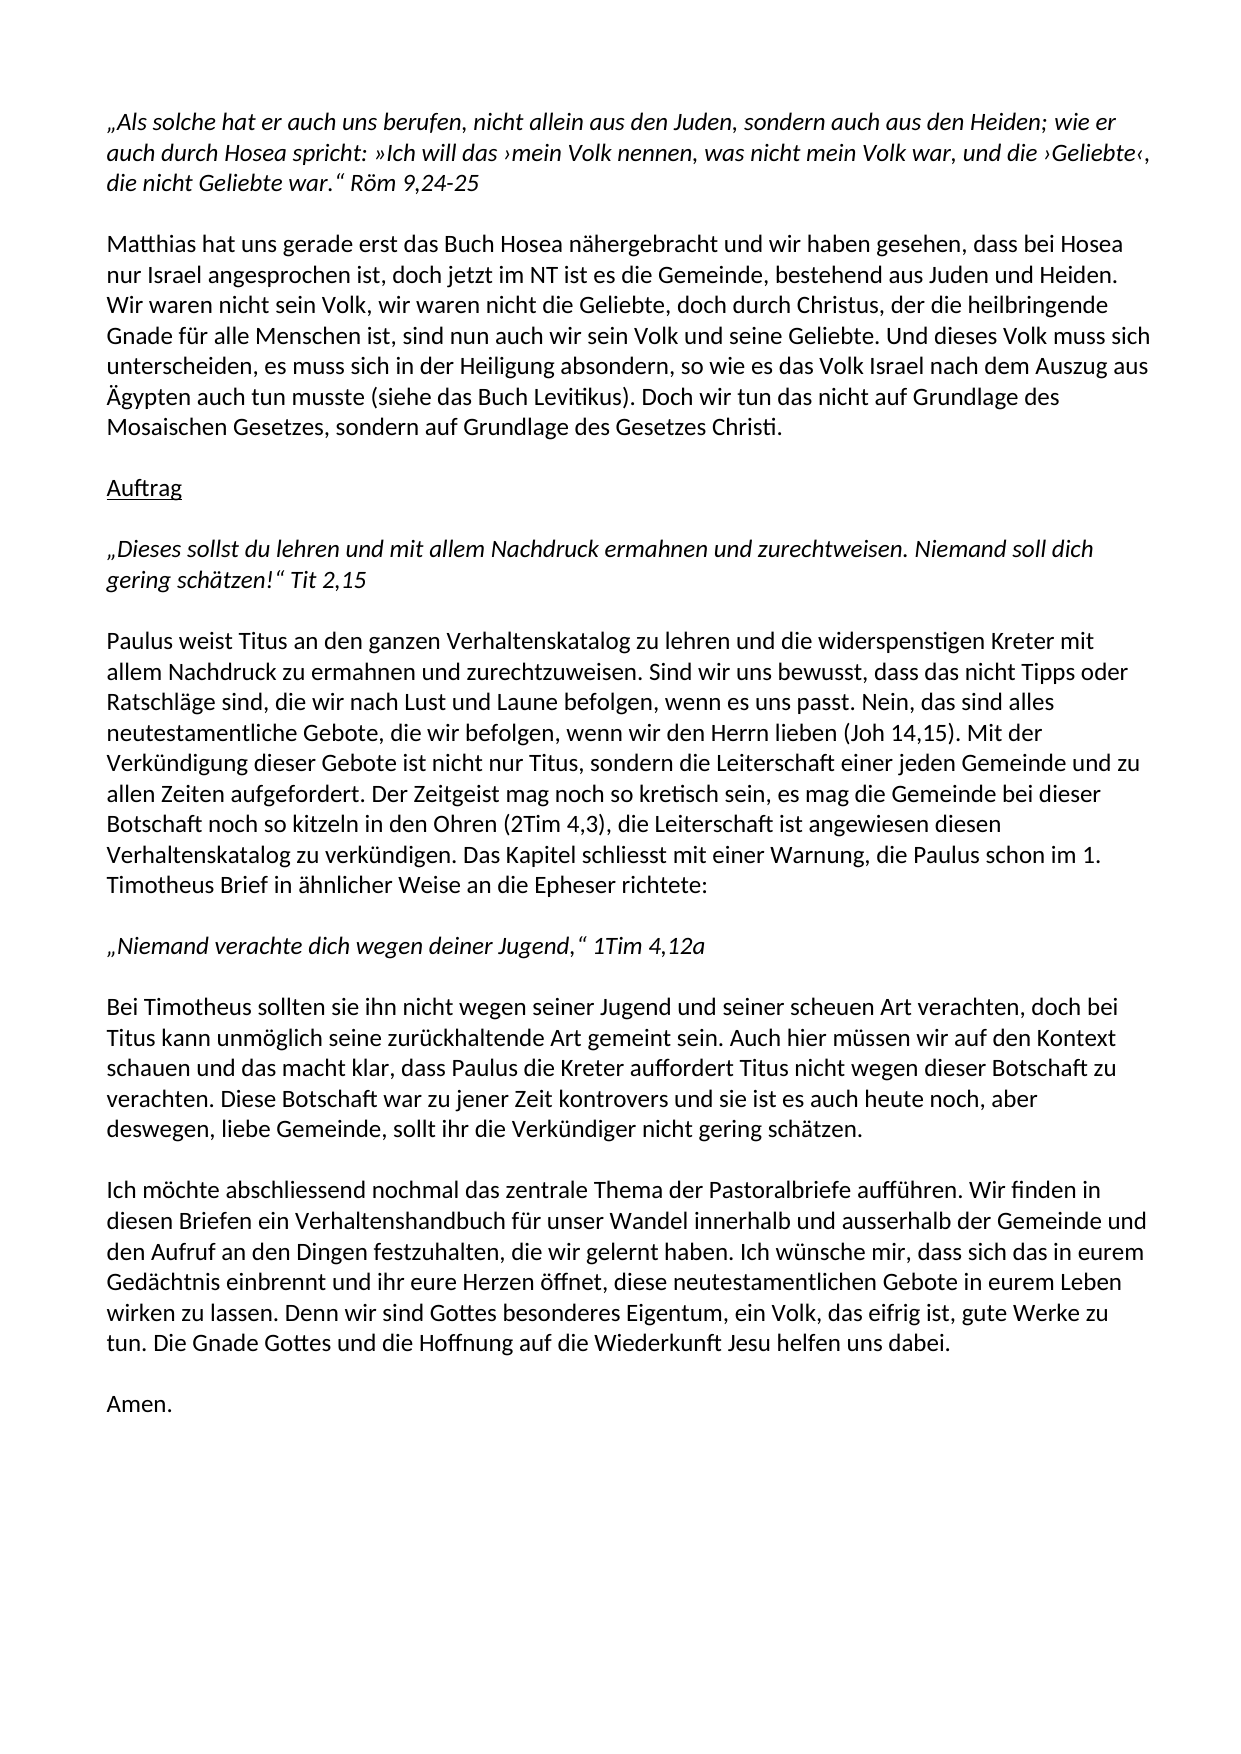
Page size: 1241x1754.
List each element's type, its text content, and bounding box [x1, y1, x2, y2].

text Amen. [106, 1388, 1152, 1419]
text Bei Timotheus sollten sie ihn nicht wegen seiner Jugend und seiner scheuen Art verachten, doch bei Titus kann unmöglich seine zurückhaltende Art gemeint sein. Auch hier müssen wir auf den Kontext schauen und das macht klar, dass Paulus die Kreter auffordert Titus nicht wegen dieser Botschaft zu verachten. Diese Botschaft war zu jener Zeit kontrovers und sie ist es auch heute noch, aber deswegen, liebe Gemeinde, sollt ihr die Verkündiger nicht gering schätzen. [106, 991, 1152, 1144]
text „Dieses sollst du lehren und mit allem Nachdruck ermahnen und zurechtweisen. Niemand soll dich gering schätzen!“ Tit 2,15 [106, 534, 1152, 595]
text Auftrag [106, 473, 1152, 503]
text „Niemand verachte dich wegen deiner Jugend,“ 1Tim 4,12a [106, 930, 1152, 961]
text „Als solche hat er auch uns berufen, nicht allein aus den Juden, sondern auch aus den Heiden; wie er auch durch Hosea spricht: »Ich will das ›mein Volk nennen, was nicht mein Volk war, und die ›Geliebte‹, die nicht Geliebte war.“ Röm 9,24-25 [106, 106, 1152, 198]
text Matthias hat uns gerade erst das Buch Hosea nähergebracht und wir haben gesehen, dass bei Hosea nur Israel angesprochen ist, doch jetzt im NT ist es die Gemeinde, bestehend aus Juden und Heiden. Wir waren nicht sein Volk, wir waren nicht die Geliebte, doch durch Christus, der die heilbringende Gnade für alle Menschen ist, sind nun auch wir sein Volk und seine Geliebte. Und dieses Volk muss sich unterscheiden, es muss sich in der Heiligung absondern, so wie es das Volk Israel nach dem Auszug aus Ägypten auch tun musste (siehe das Buch Levitikus). Doch wir tun das nicht auf Grundlage des Mosaischen Gesetzes, sondern auf Grundlage des Gesetzes Christi. [106, 228, 1152, 442]
text Paulus weist Titus an den ganzen Verhaltenskatalog zu lehren und die widerspenstigen Kreter mit allem Nachdruck zu ermahnen und zurechtzuweisen. Sind wir uns bewusst, dass das nicht Tipps oder Ratschläge sind, die wir nach Lust und Laune befolgen, wenn es uns passt. Nein, das sind alles neutestamentliche Gebote, die wir befolgen, wenn wir den Herrn lieben (Joh 14,15). Mit der Verkündigung dieser Gebote ist nicht nur Titus, sondern die Leiterschaft einer jeden Gemeinde und zu allen Zeiten aufgefordert. Der Zeitgeist mag noch so kretisch sein, es mag die Gemeinde bei dieser Botschaft noch so kitzeln in den Ohren (2Tim 4,3), die Leiterschaft ist angewiesen diesen Verhaltenskatalog zu verkündigen. Das Kapitel schliesst mit einer Warnung, die Paulus schon im 1. Timotheus Brief in ähnlicher Weise an die Epheser richtete: [106, 625, 1152, 900]
text Ich möchte abschliessend nochmal das zentrale Thema der Pastoralbriefe aufführen. Wir finden in diesen Briefen ein Verhaltenshandbuch für unser Wandel innerhalb und ausserhalb der Gemeinde und den Aufruf an den Dingen festzuhalten, die wir gelernt haben. Ich wünsche mir, dass sich das in eurem Gedächtnis einbrennt und ihr eure Herzen öffnet, diese neutestamentlichen Gebote in eurem Leben wirken zu lassen. Denn wir sind Gottes besonderes Eigentum, ein Volk, das eifrig ist, gute Werke zu tun. Die Gnade Gottes und die Hoffnung auf die Wiederkunft Jesu helfen uns dabei. [106, 1174, 1152, 1358]
